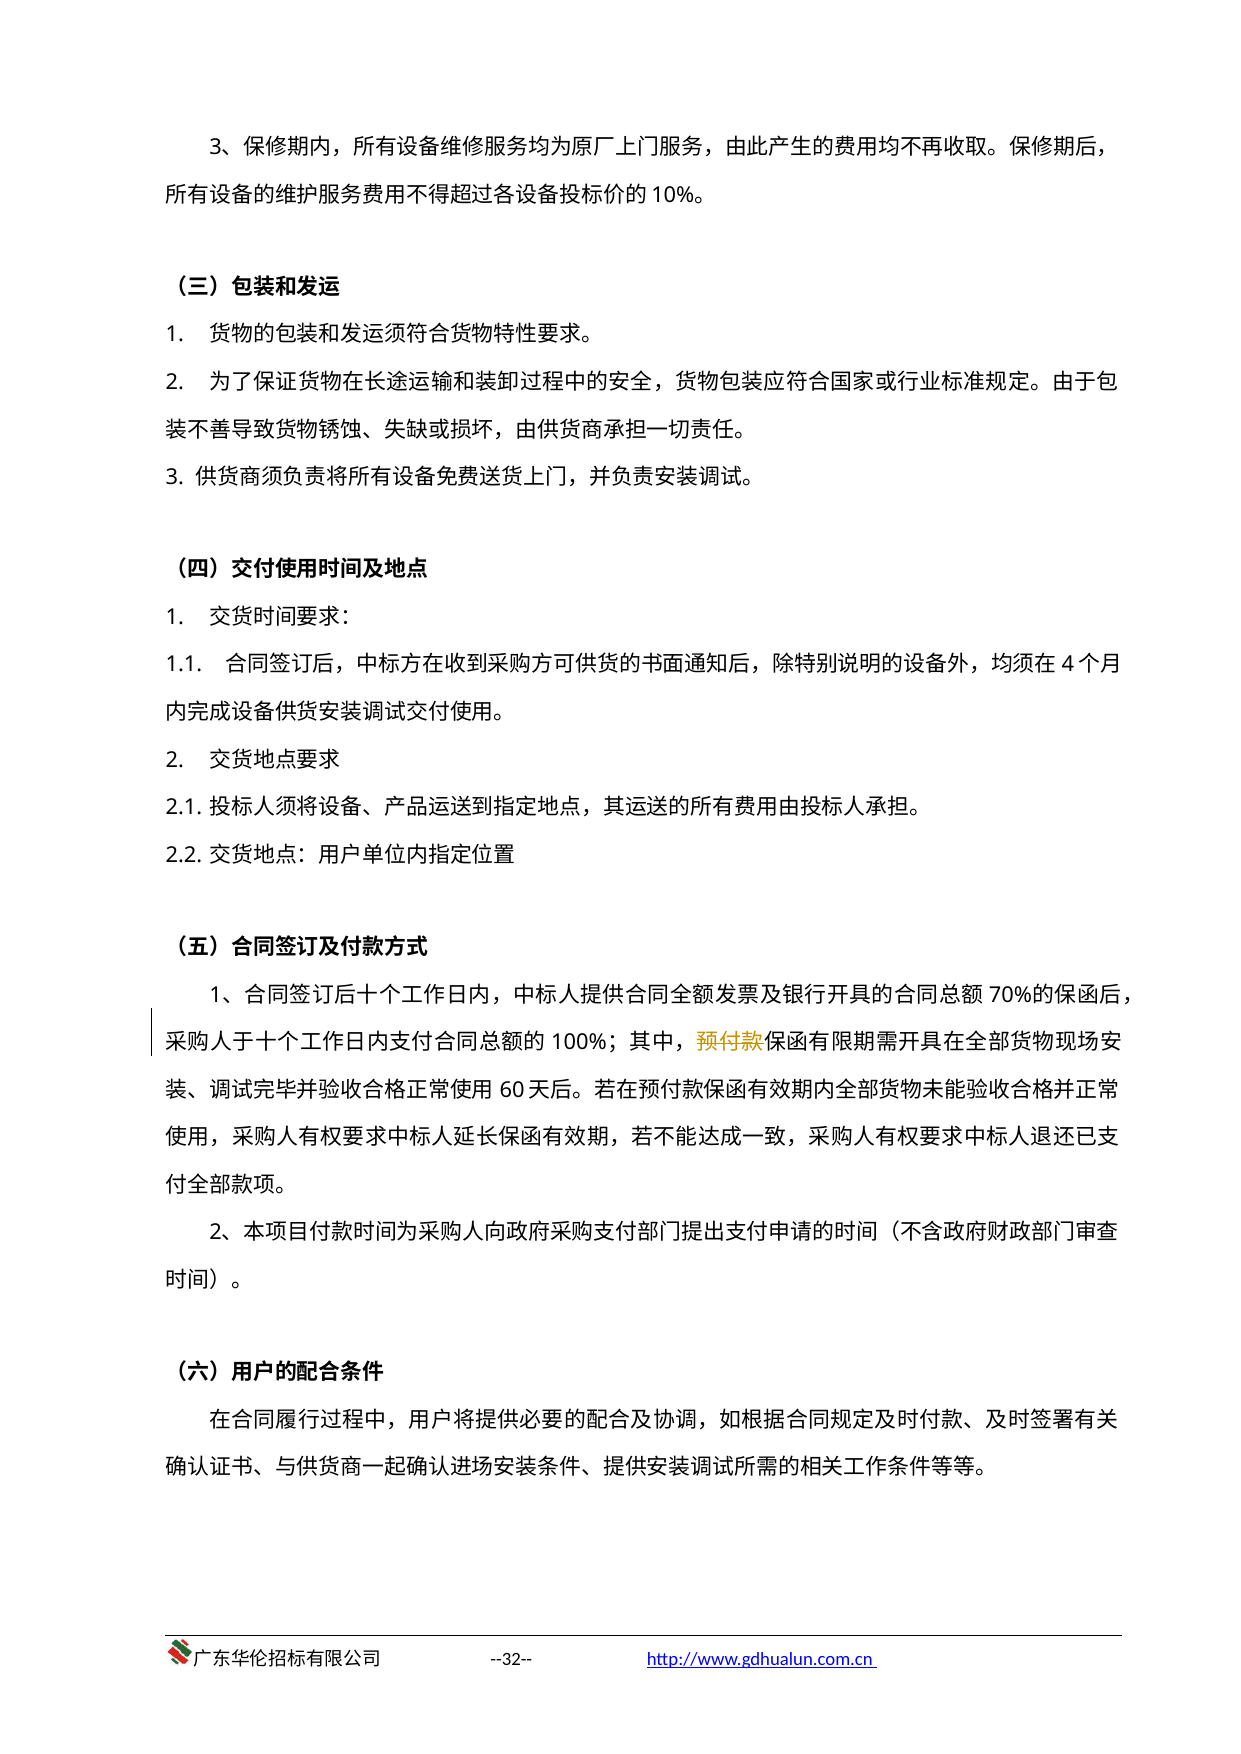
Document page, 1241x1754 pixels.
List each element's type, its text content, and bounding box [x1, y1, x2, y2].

text 1. 交货时间要求： [165, 599, 1122, 631]
text 2、本项目付款时间为采购人向政府采购支付部门提出支付申请的时间（不含政府财政部门审查时间）。 [165, 1214, 1122, 1294]
text 在合同履行过程中，用户将提供必要的配合及协调，如根据合同规定及时付款、及时签署有关确认证书、与供货商一起确认进场安装条件、提供安装调试所需的相关工作条件等等。 [165, 1402, 1122, 1481]
text 3、保修期内，所有设备维修服务均为原厂上门服务，由此产生的费用均不再收取。保修期后，所有设备的维护服务费用不得超过各设备投标价的10%。 [165, 129, 1122, 208]
text 2.2. 交货地点：用户单位内指定位置 [165, 837, 1122, 868]
text 3. 供货商须负责将所有设备免费送货上门，并负责安装调试。 [165, 459, 1122, 491]
text 2.1. 投标人须将设备、产品运送到指定地点，其运送的所有费用由投标人承担。 [165, 789, 1122, 821]
text 1. 货物的包装和发运须符合货物特性要求。 [165, 316, 1122, 348]
text 1.1. 合同签订后，中标方在收到采购方可供货的书面通知后，除特别说明的设备外，均须在4个月内完成设备供货安装调试交付使用。 [165, 646, 1122, 726]
text （五）合同签订及付款方式 [165, 929, 1122, 961]
picture [165, 1637, 194, 1666]
text （六）用户的配合条件 [165, 1354, 1122, 1386]
text 1、合同签订后十个工作日内，中标人提供合同全额发票及银行开具的合同总额70%的保函后，采购人于十个工作日内支付合同总额的100%；其中，保函有限期需开具在全部货物现场安装、调试完毕并验收合格正常使用60天后。若在预付款保函有效期内全部货物未能验收合格并正常使用，采购人有权要求中标人延长保函有效期，若不能达成一致，采购人有权要求中标人退还已支付全部款项。 [165, 977, 1122, 1198]
text 2. 交货地点要求 [165, 742, 1122, 773]
text （四）交付使用时间及地点 [165, 551, 1122, 583]
text （三）包装和发运 [165, 269, 1122, 301]
text 2. 为了保证货物在长途运输和装卸过程中的安全，货物包装应符合国家或行业标准规定。由于包装不善导致货物锈蚀、失缺或损坏，由供货商承担一切责任。 [165, 364, 1122, 443]
